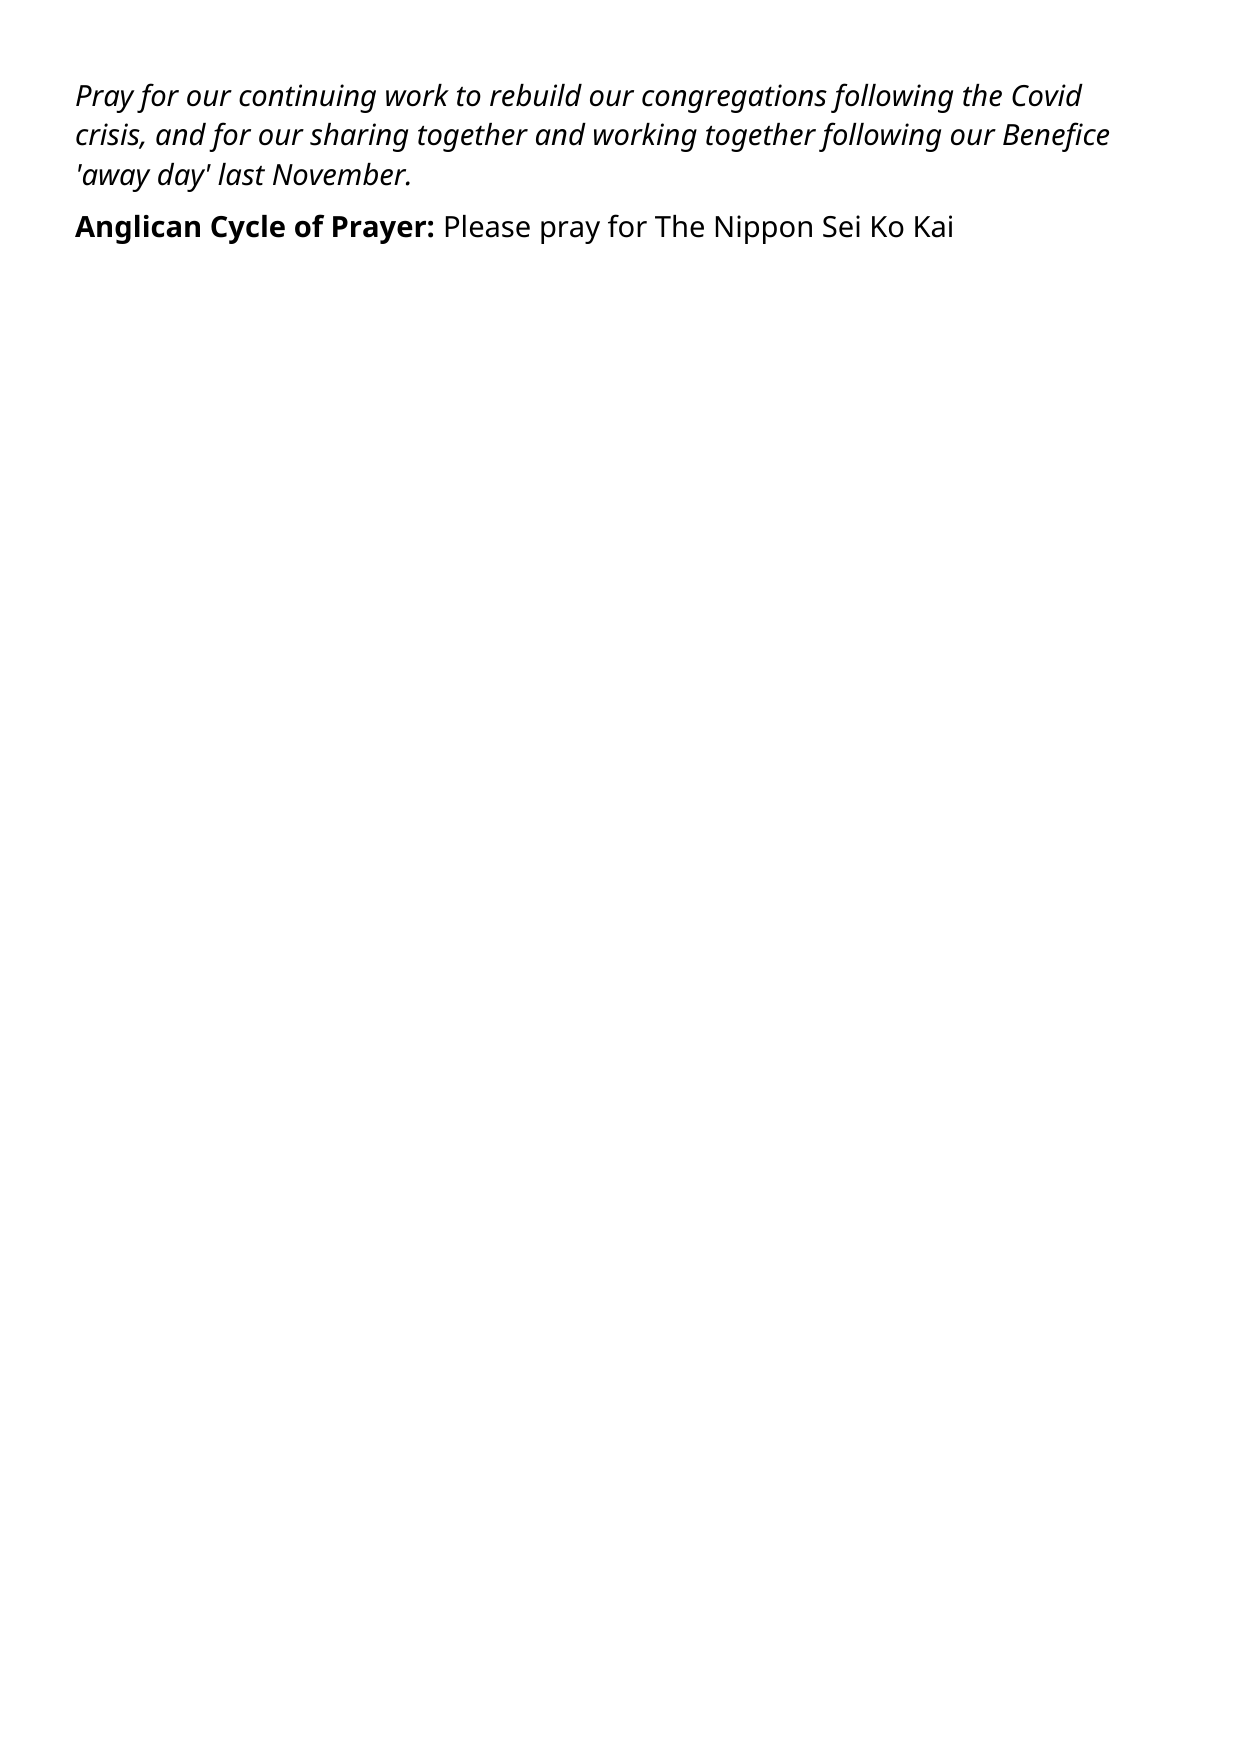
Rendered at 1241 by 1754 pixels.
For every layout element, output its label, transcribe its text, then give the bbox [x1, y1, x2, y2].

text Anglican Cycle of Prayer: Please pray for The Nippon Sei Ko Kai [75, 207, 1165, 246]
text Pray for our continuing work to rebuild our congregations following the Covid crisis, and for our sharing together and working together following our Benefice 'away day' last November. [75, 75, 1165, 194]
